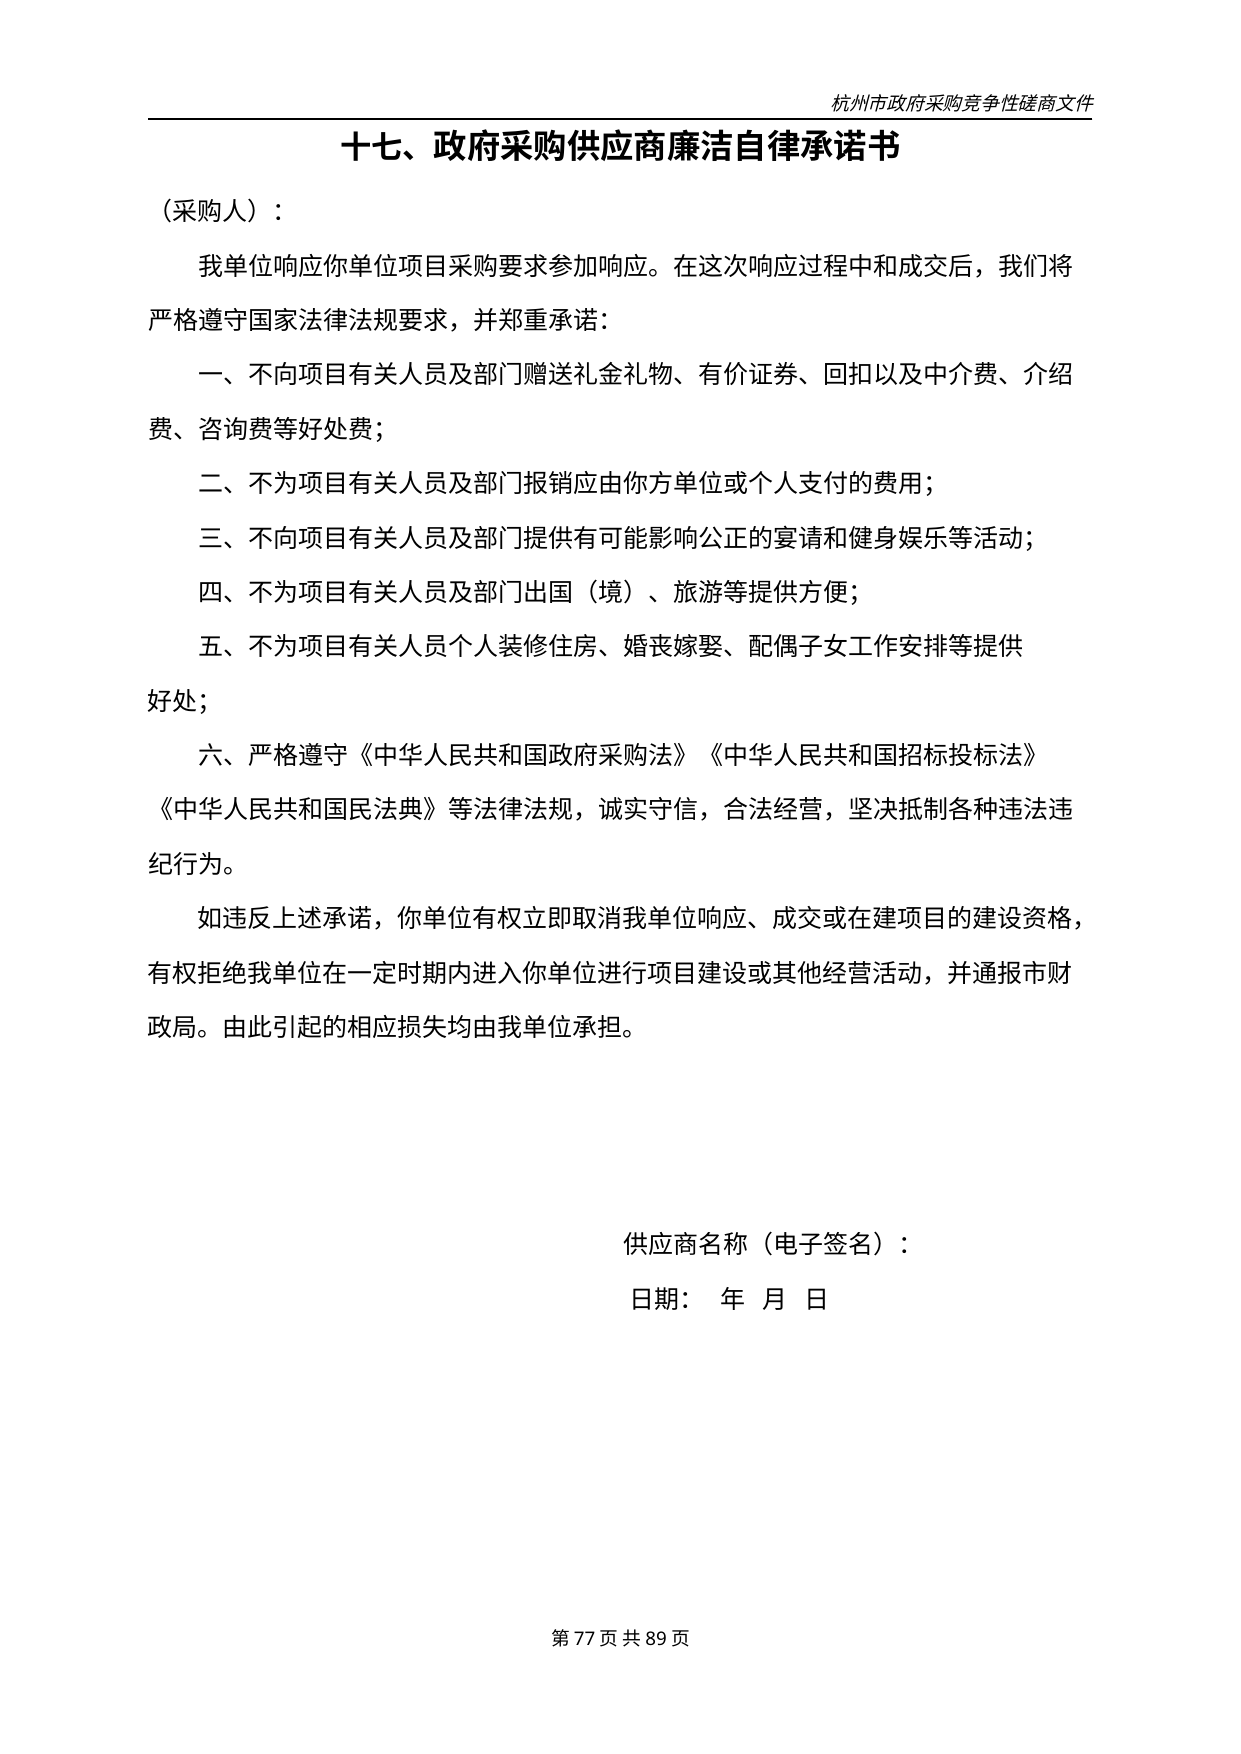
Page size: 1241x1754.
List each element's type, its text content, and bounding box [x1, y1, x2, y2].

text 四、不为项目有关人员及部门出国（境）、旅游等提供方便； [148, 572, 1092, 609]
text 一、不向项目有关人员及部门赠送礼金礼物、有价证券、回扣以及中介费、介绍费、咨询费等好处费； [148, 355, 1092, 446]
text 六、严格遵守《中华人民共和国政府采购法》《中华人民共和国招标投标法》《中华人民共和国民法典》等法律法规，诚实守信，合法经营，坚决抵制各种违法违纪行为。 [148, 736, 1092, 881]
text 十七、政府采购供应商廉洁自律承诺书 [148, 120, 1092, 168]
text 供应商名称（电子签名）： [148, 1225, 976, 1261]
text 如违反上述承诺，你单位有权立即取消我单位响应、成交或在建项目的建设资格，有权拒绝我单位在一定时期内进入你单位进行项目建设或其他经营活动，并通报市财政局。由此引起的相应损失均由我单位承担。 [148, 899, 1092, 1044]
text 好处； [148, 681, 1092, 717]
text 我单位响应你单位项目采购要求参加响应。在这次响应过程中和成交后，我们将严格遵守国家法律法规要求，并郑重承诺： [148, 246, 1092, 337]
text 日期： 年 月 日 [629, 1279, 1092, 1316]
text （采购人）： [148, 192, 1092, 228]
text 五、不为项目有关人员个人装修住房、婚丧嫁娶、配偶子女工作安排等提供 [198, 627, 1092, 663]
text 三、不向项目有关人员及部门提供有可能影响公正的宴请和健身娱乐等活动； [148, 518, 1092, 554]
text 二、不为项目有关人员及部门报销应由你方单位或个人支付的费用； [148, 464, 1092, 500]
